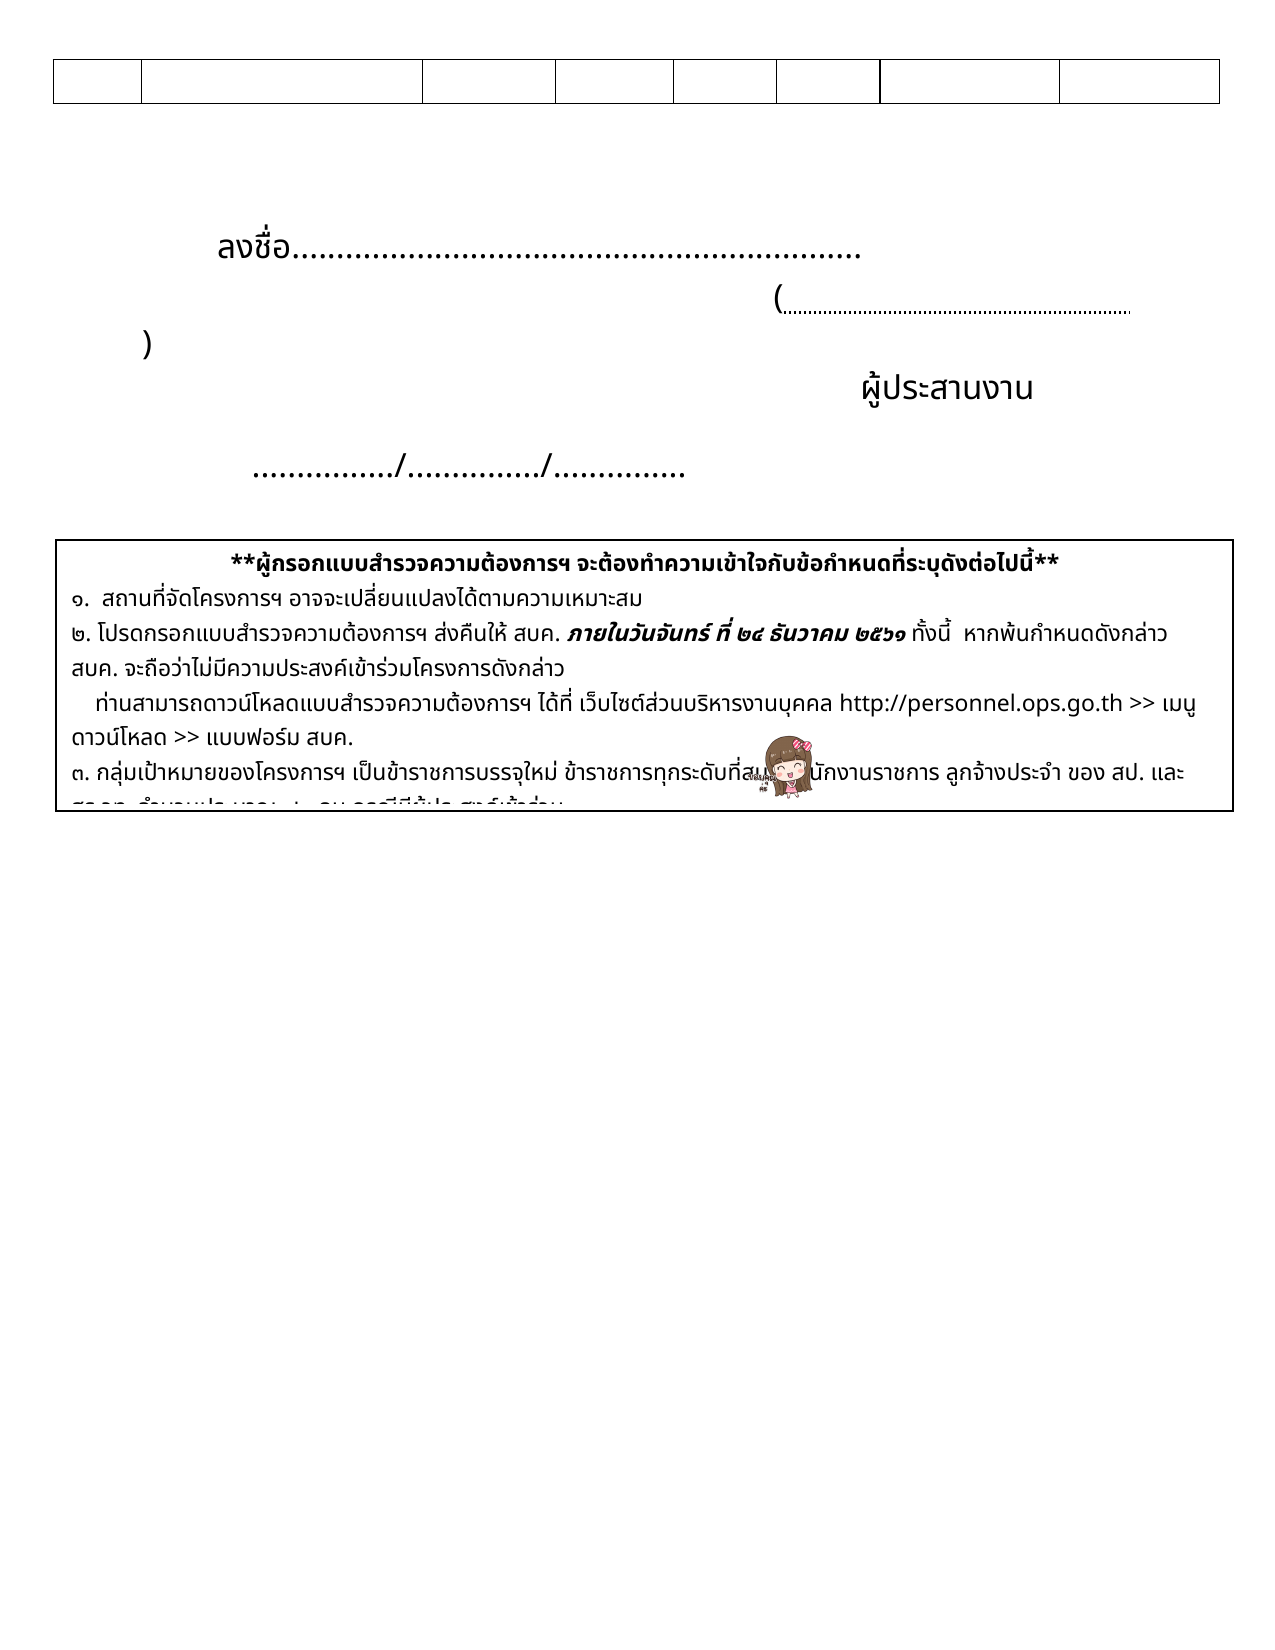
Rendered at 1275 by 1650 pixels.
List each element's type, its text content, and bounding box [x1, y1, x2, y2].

text ................/.............../............... [142, 414, 1133, 488]
table_cell [54, 60, 141, 102]
table_cell [142, 60, 422, 102]
table_cell [674, 60, 776, 102]
table_cell [423, 60, 555, 102]
text ( ) [142, 273, 1133, 364]
table_cell [1060, 60, 1219, 102]
table_cell [881, 60, 1059, 102]
table_cell [777, 60, 879, 102]
text ผู้ประสานงาน [142, 364, 1133, 414]
table_cell [556, 60, 673, 102]
text ลงชื่อ................................................................ [142, 194, 1133, 273]
picture [744, 734, 816, 800]
